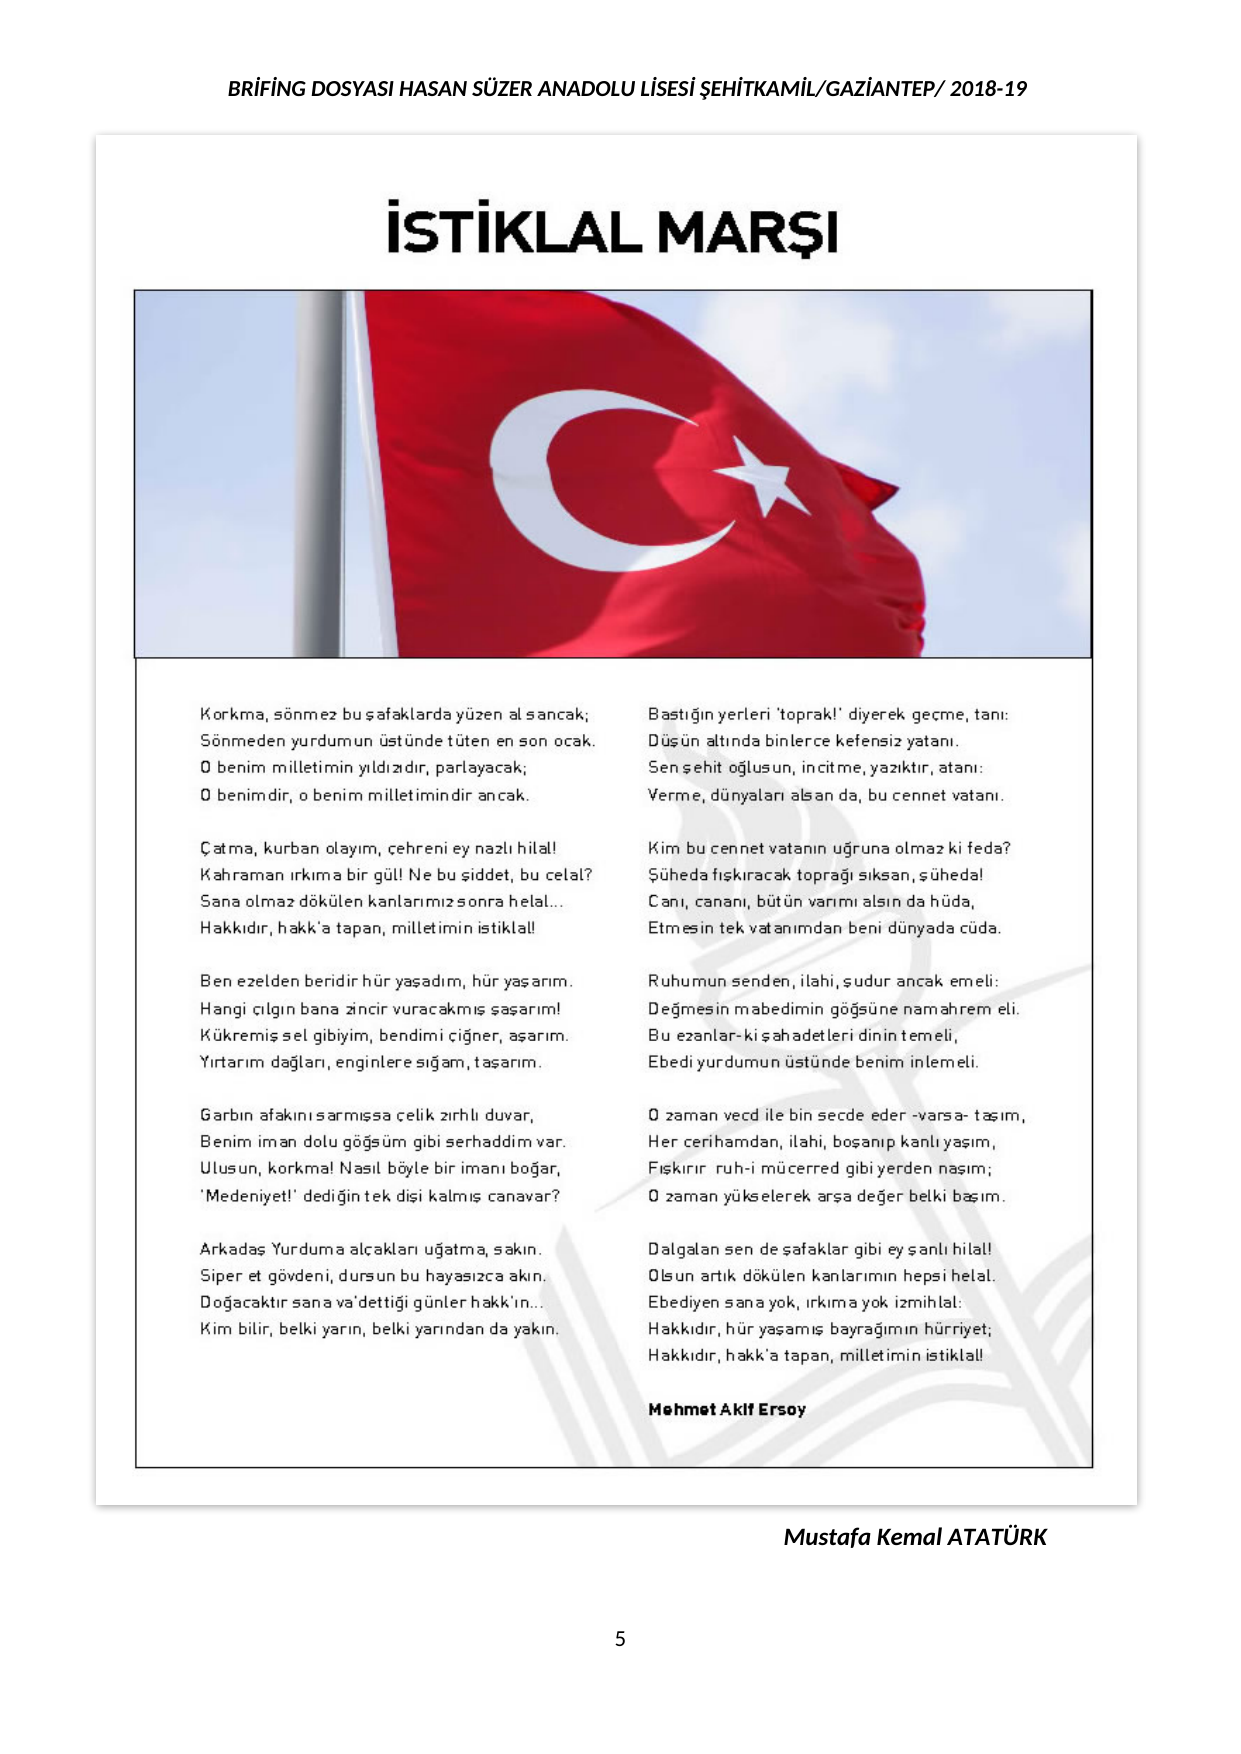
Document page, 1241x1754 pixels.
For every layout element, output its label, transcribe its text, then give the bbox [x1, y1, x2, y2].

picture [111, 149, 1122, 1490]
